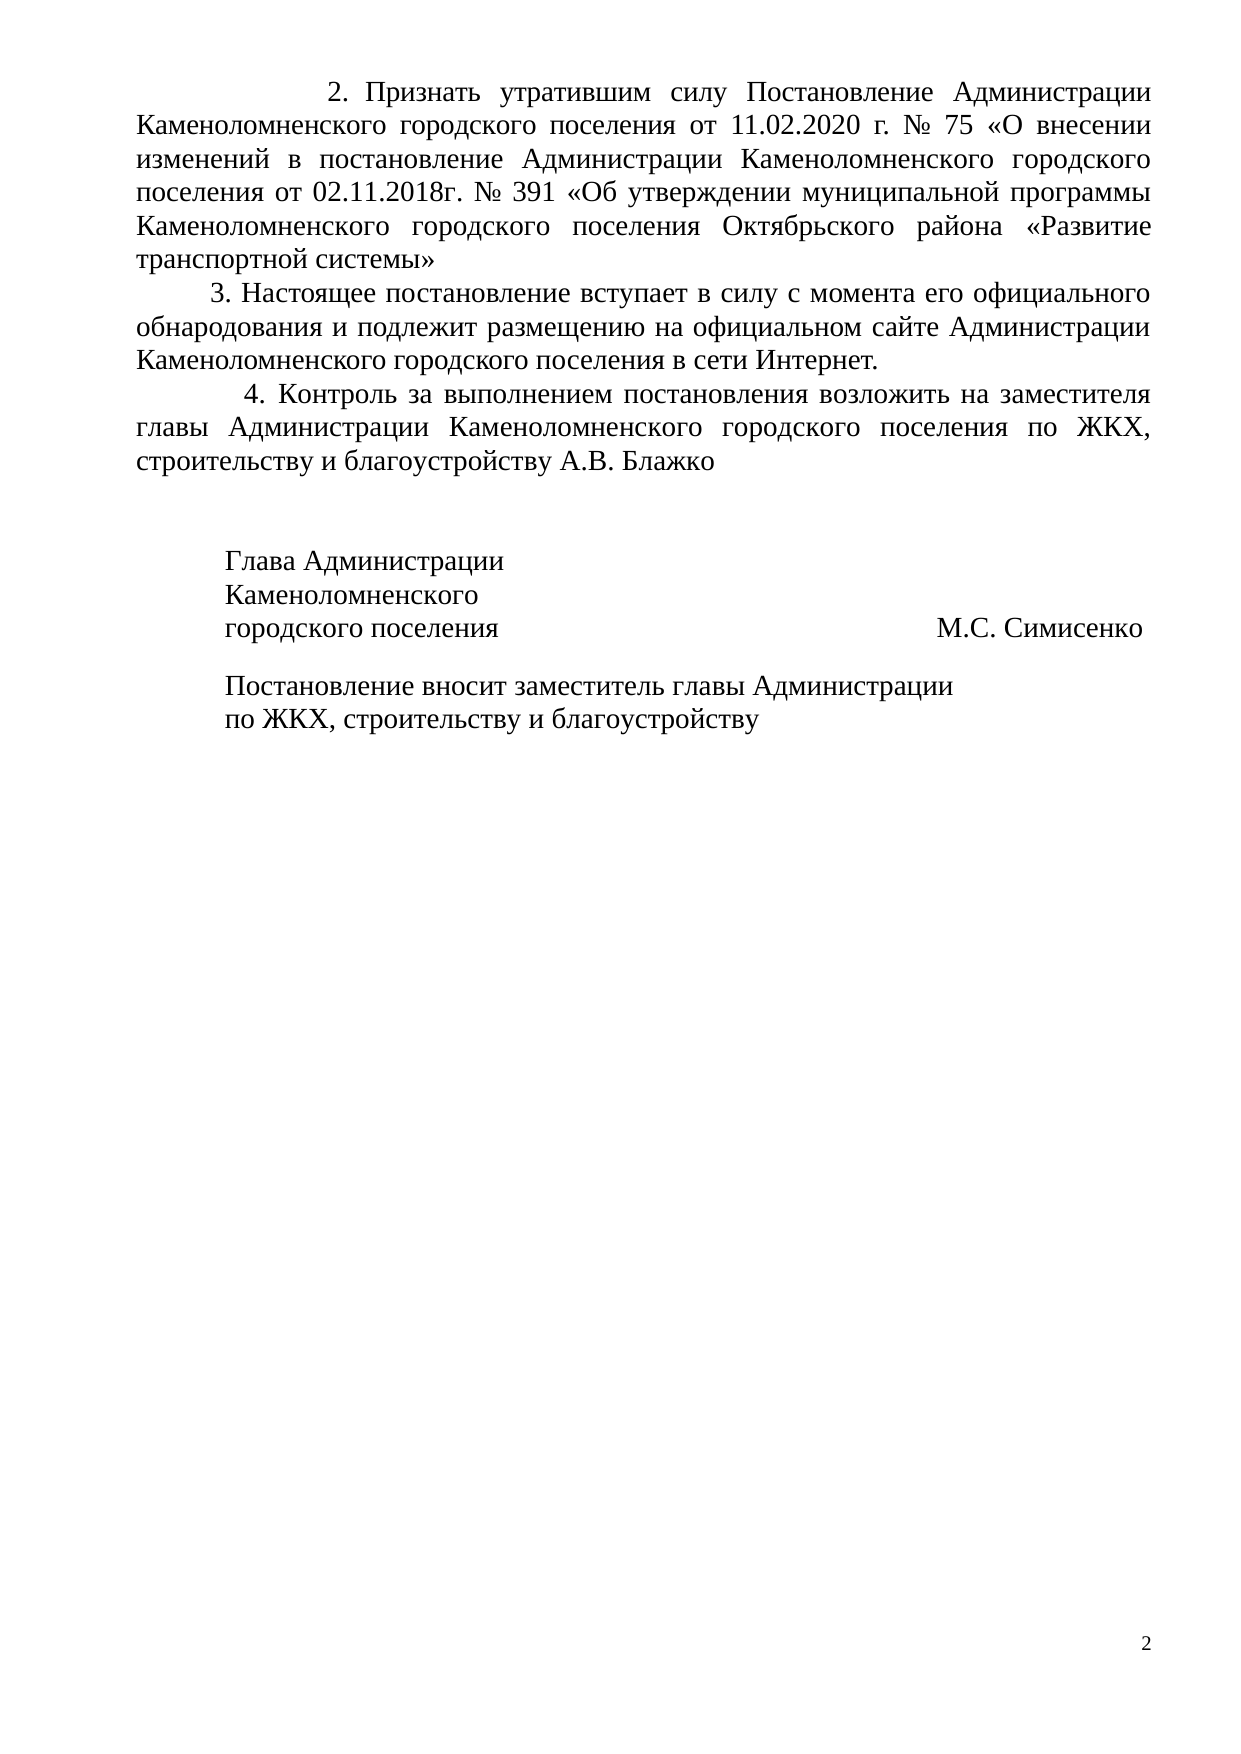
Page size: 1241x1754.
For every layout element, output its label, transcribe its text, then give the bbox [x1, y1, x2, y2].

text 3. Настоящее постановление вступает в силу с момента его официального обнародования и подлежит размещению на официальном сайте Администрации Каменоломненского городского поселения в сети Интернет. [136, 275, 1152, 376]
text 4. Контроль за выполнением постановления возложить на заместителя главы Администрации Каменоломненского городского поселения по ЖКХ, строительству и благоустройству А.В. Блажко [136, 376, 1152, 476]
text Каменоломненского [224, 577, 1152, 611]
text Глава Администрации [224, 543, 1152, 577]
text Постановление вносит заместитель главы Администрации [224, 668, 1152, 702]
text городского поселения М.С. Симисенко [224, 611, 1152, 644]
text 2. Признать утратившим силу Постановление Администрации Каменоломненского городского поселения от 11.02.2020 г. № 75 «О внесении изменений в постановление Администрации Каменоломненского городского поселения от 02.11.2018г. № 391 «Об утверждении муниципальной программы Каменоломненского городского поселения Октябрьского района «Развитие транспортной системы» [136, 74, 1152, 275]
text по ЖКХ, строительству и благоустройству [224, 702, 1152, 735]
